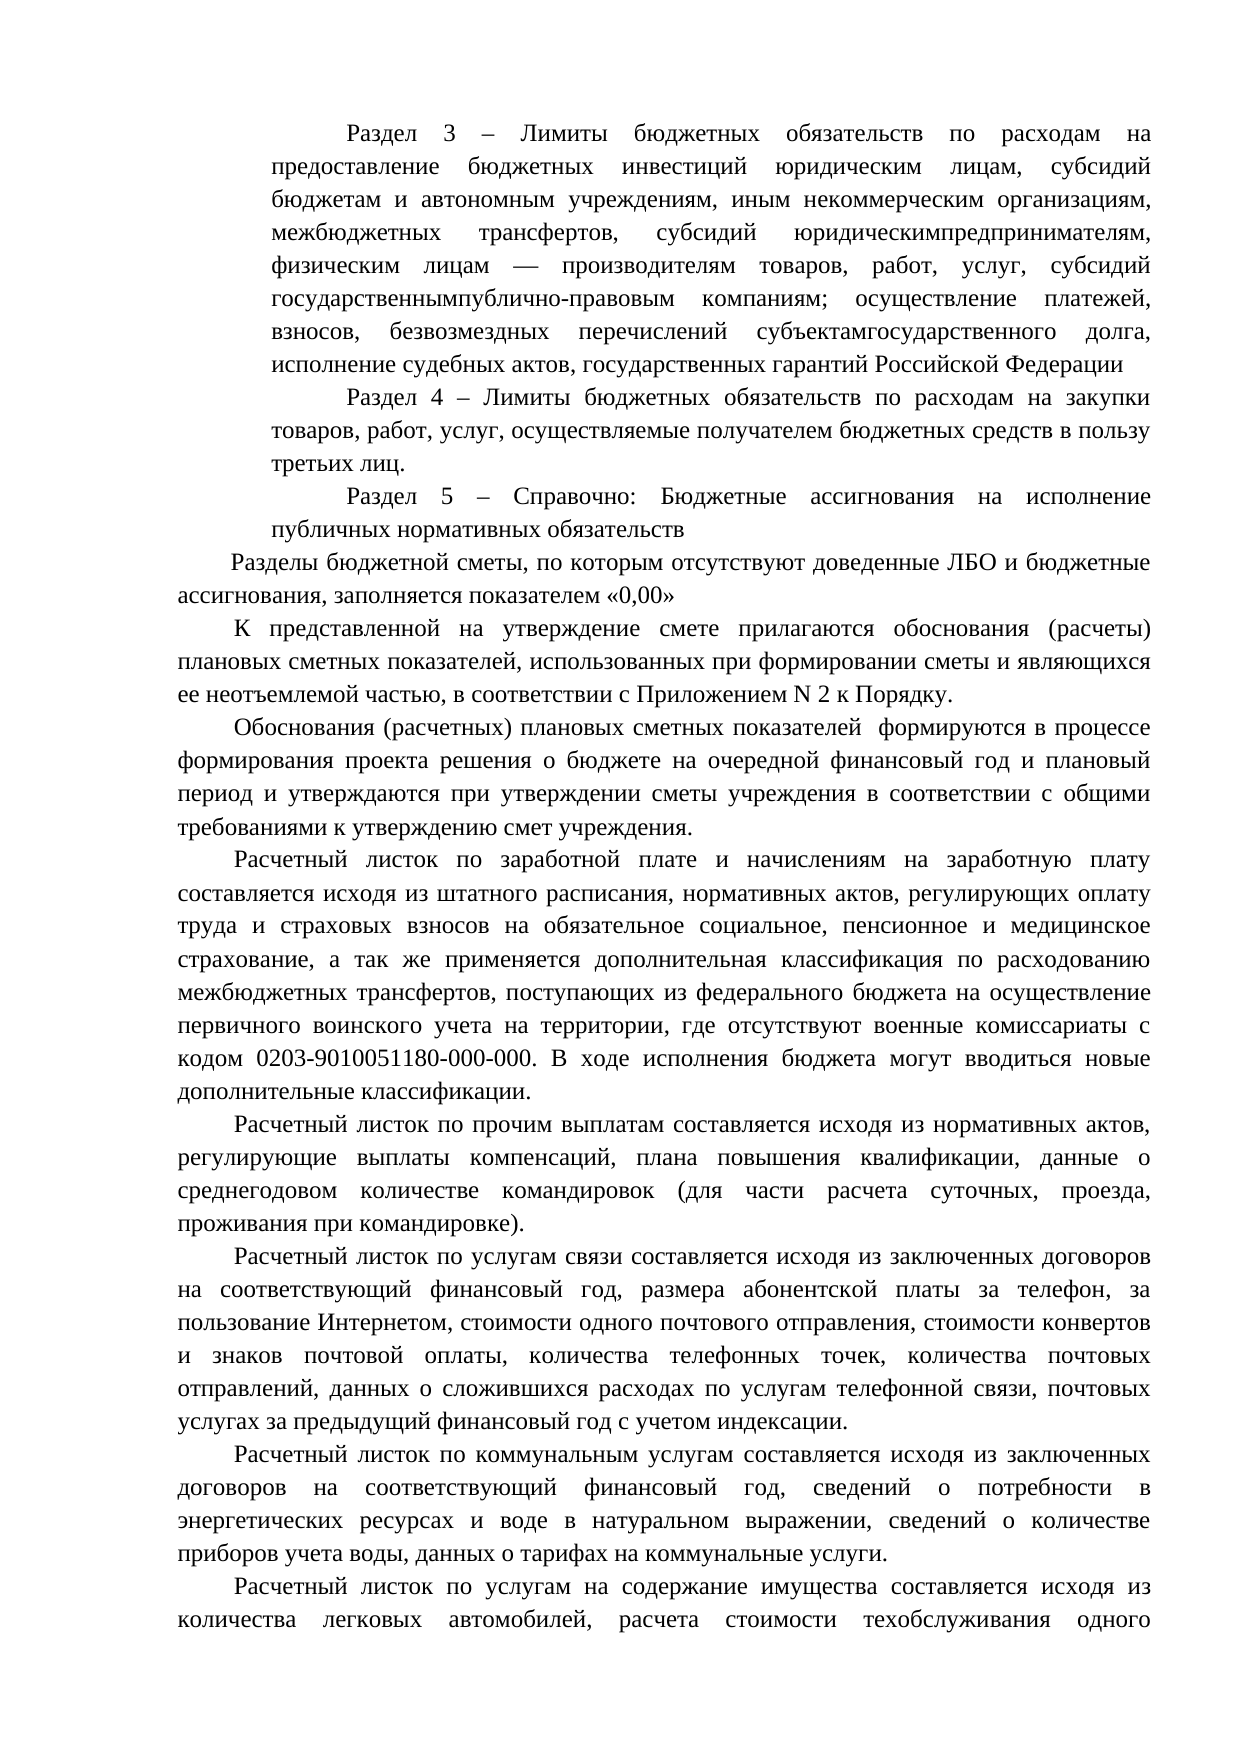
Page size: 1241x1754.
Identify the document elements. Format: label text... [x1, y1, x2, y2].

text К представленной на утверждение смете прилагаются обоснования (расчеты) плановых сметных показателей, использованных при формировании сметы и являющихся ее неотъемлемой частью, в соответствии с Приложением N 2 к Порядку. [177, 613, 1152, 708]
text Расчетный листок по услугам связи составляется исходя из заключенных договоров на соответствующий финансовый год, размера абонентской платы за телефон, за пользование Интернетом, стоимости одного почтового отправления, стоимости конвертов и знаков почтовой оплаты, количества телефонных точек, количества почтовых отправлений, данных о сложившихся расходах по услугам телефонной связи, почтовых услугах за предыдущий финансовый год с учетом индексации. [177, 1241, 1152, 1435]
text Раздел 5 – Справочно: Бюджетные ассигнования на исполнение публичных нормативных обязательств [271, 481, 1152, 543]
text Обоснования (расчетных) плановых сметных показателей формируются в процессе формирования проекта решения о бюджете на очередной финансовый год и плановый период и утверждаются при утверждении сметы учреждения в соответствии с общими требованиями к утверждению смет учреждения. [177, 712, 1152, 840]
text Расчетный листок по заработной плате и начислениям на заработную плату составляется исходя из штатного расписания, нормативных актов, регулирующих оплату труда и страховых взносов на обязательное социальное, пенсионное и медицинское страхование, а так же применяется дополнительная классификация по расходованию межбюджетных трансфертов, поступающих из федерального бюджета на осуществление первичного воинского учета на территории, где отсутствуют военные комиссариаты с кодом 0203-9010051180-000-000. В ходе исполнения бюджета могут вводиться новые дополнительные классификации. [177, 844, 1152, 1104]
text Раздел 3 – Лимиты бюджетных обязательств по расходам на предоставление бюджетных инвестиций юридическим лицам, субсидий бюджетам и автономным учреждениям, иным некоммерческим организациям, межбюджетных трансфертов, субсидий юридическимпредпринимателям, физическим лицам — производителям товаров, работ, услуг, субсидий государственнымпублично-правовым компаниям; осуществление платежей, взносов, безвозмездных перечислений субъектамгосударственного долга, исполнение судебных актов, государственных гарантий Российской Федерации [271, 118, 1152, 378]
text Разделы бюджетной сметы, по которым отсутствуют доведенные ЛБО и бюджетные ассигнования, заполняется показателем «0,00» [177, 547, 1152, 609]
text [177, 1571, 1152, 1633]
text Расчетный листок по прочим выплатам составляется исходя из нормативных актов, регулирующие выплаты компенсаций, плана повышения квалификации, данные о среднегодовом количестве командировок (для части расчета суточных, проезда, проживания при командировке). [177, 1109, 1152, 1237]
text Расчетный листок по коммунальным услугам составляется исходя из заключенных договоров на соответствующий финансовый год, сведений о потребности в энергетических ресурсах и воде в натуральном выражении, сведений о количестве приборов учета воды, данных о тарифах на коммунальные услуги. [177, 1439, 1152, 1567]
text Раздел 4 – Лимиты бюджетных обязательств по расходам на закупки товаров, работ, услуг, осуществляемые получателем бюджетных средств в пользу третьих лиц. [271, 382, 1152, 477]
